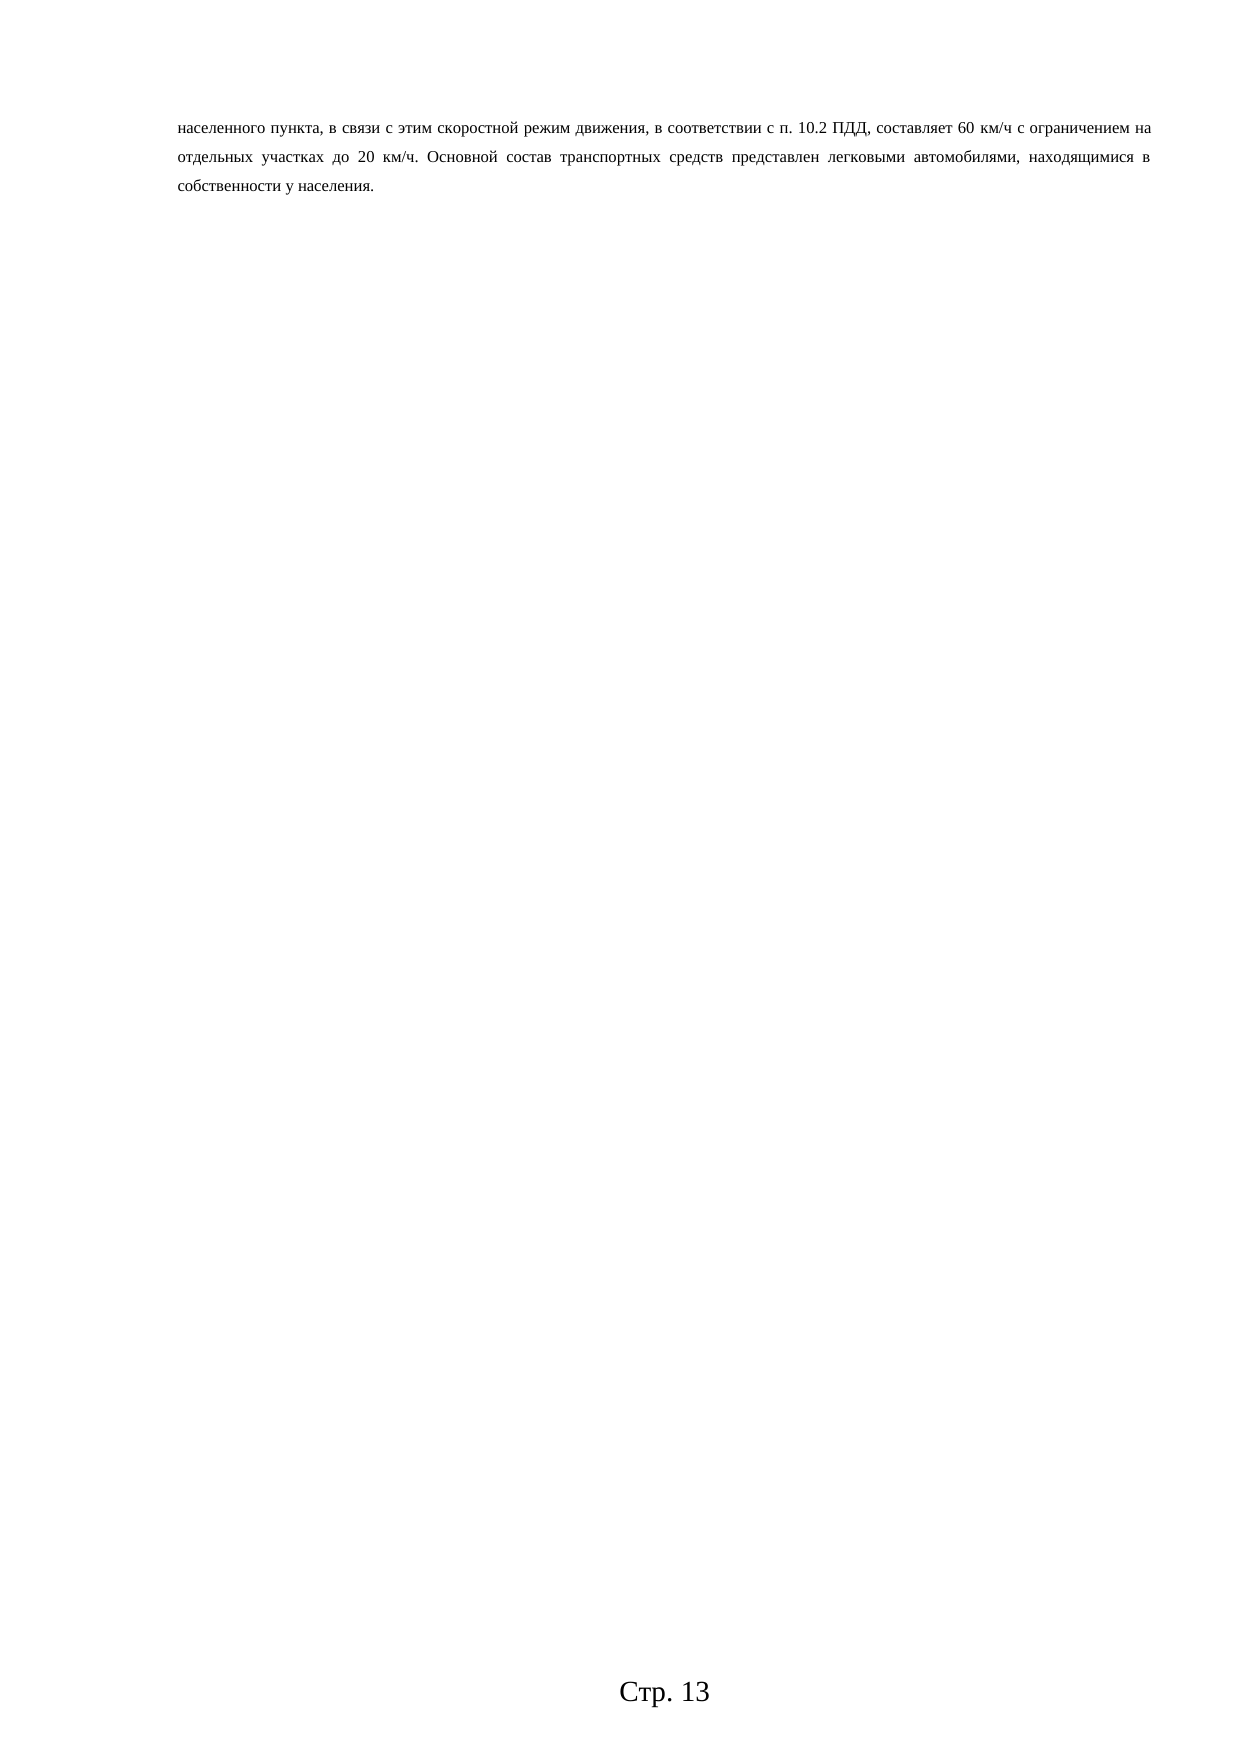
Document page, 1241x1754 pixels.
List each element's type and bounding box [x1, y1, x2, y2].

text [177, 118, 1152, 195]
